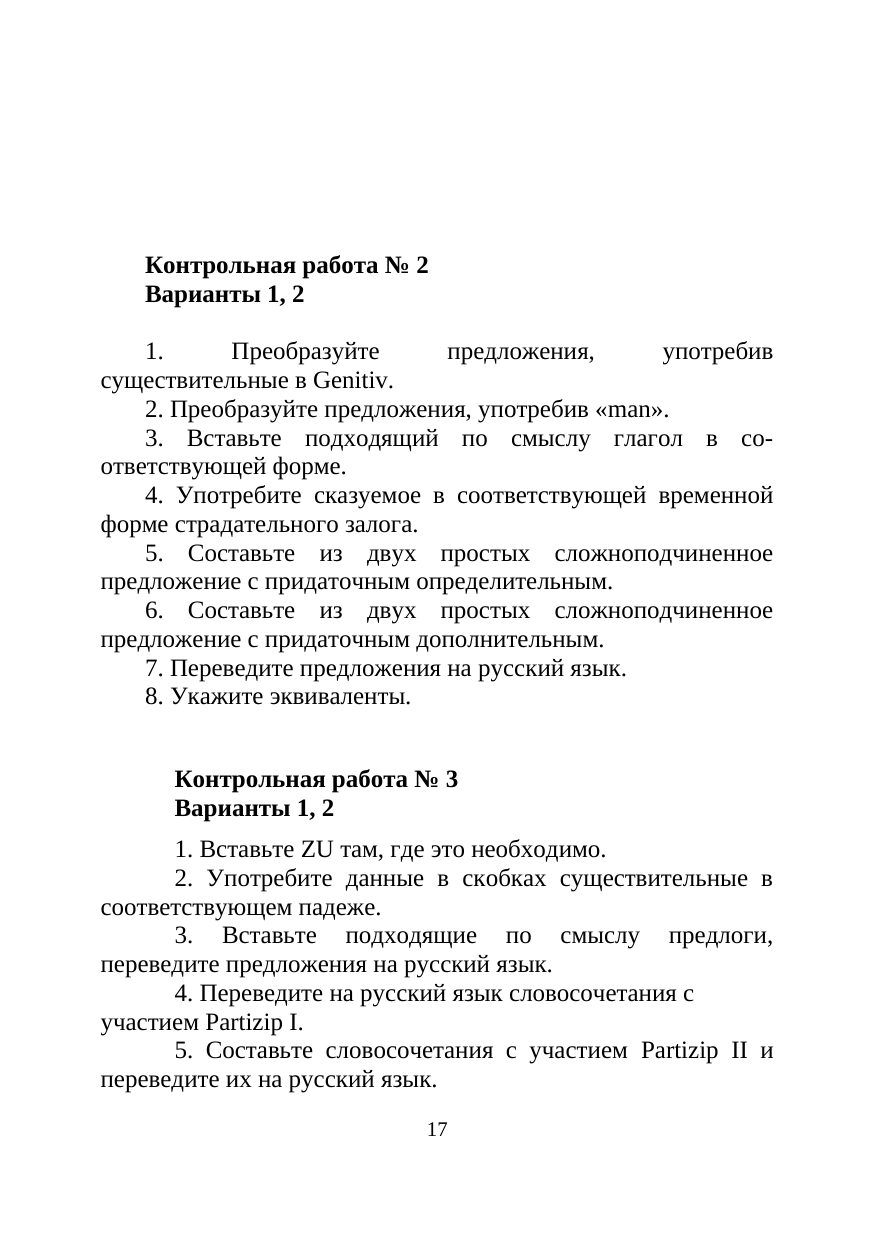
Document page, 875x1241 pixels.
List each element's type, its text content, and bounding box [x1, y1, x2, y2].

text 4. Употребите сказуемое в соответствующей временной форме страдательного залога. [100, 480, 774, 538]
text 7. Переведите предложения на русский язык. [100, 653, 774, 681]
text 1. Вставьте ZU там, где это необходимо. [100, 834, 774, 863]
text Варианты 1, 2 [100, 279, 774, 308]
text 2. Преобразуйте предложения, употребив «man». [100, 394, 774, 423]
text 3. Вставьте подходящие по смыслу предлоги, переведите предложения на русский язык. [100, 921, 774, 978]
text 1. Преобразуйте предложения, употребив существительные в Genitiv. [100, 336, 774, 394]
text 8. Укажите эквиваленты. [100, 681, 774, 710]
text 2. Употребите данные в скобках существительные в соответствующем падеже. [100, 863, 774, 921]
text 5. Составьте словосочетания с участием Partizip II и переведите их на русский язык. [100, 1036, 774, 1093]
text Контрольная работа № 2 [100, 250, 774, 279]
text Варианты 1, 2 [100, 793, 774, 822]
text 6. Составьте из двух простых сложноподчиненное предложение c придаточным дополнительным. [100, 595, 774, 653]
text Контрольная работа № 3 [100, 764, 774, 793]
text 3. Вставьте подходящий по смыслу глагол в со-ответствующей форме. [100, 423, 774, 480]
text 4. Переведите на русский язык словосочетания с участием Partizip I. [100, 978, 774, 1036]
text 5. Составьте из двух простых сложноподчиненное предложение c придаточным определительным. [100, 538, 774, 595]
